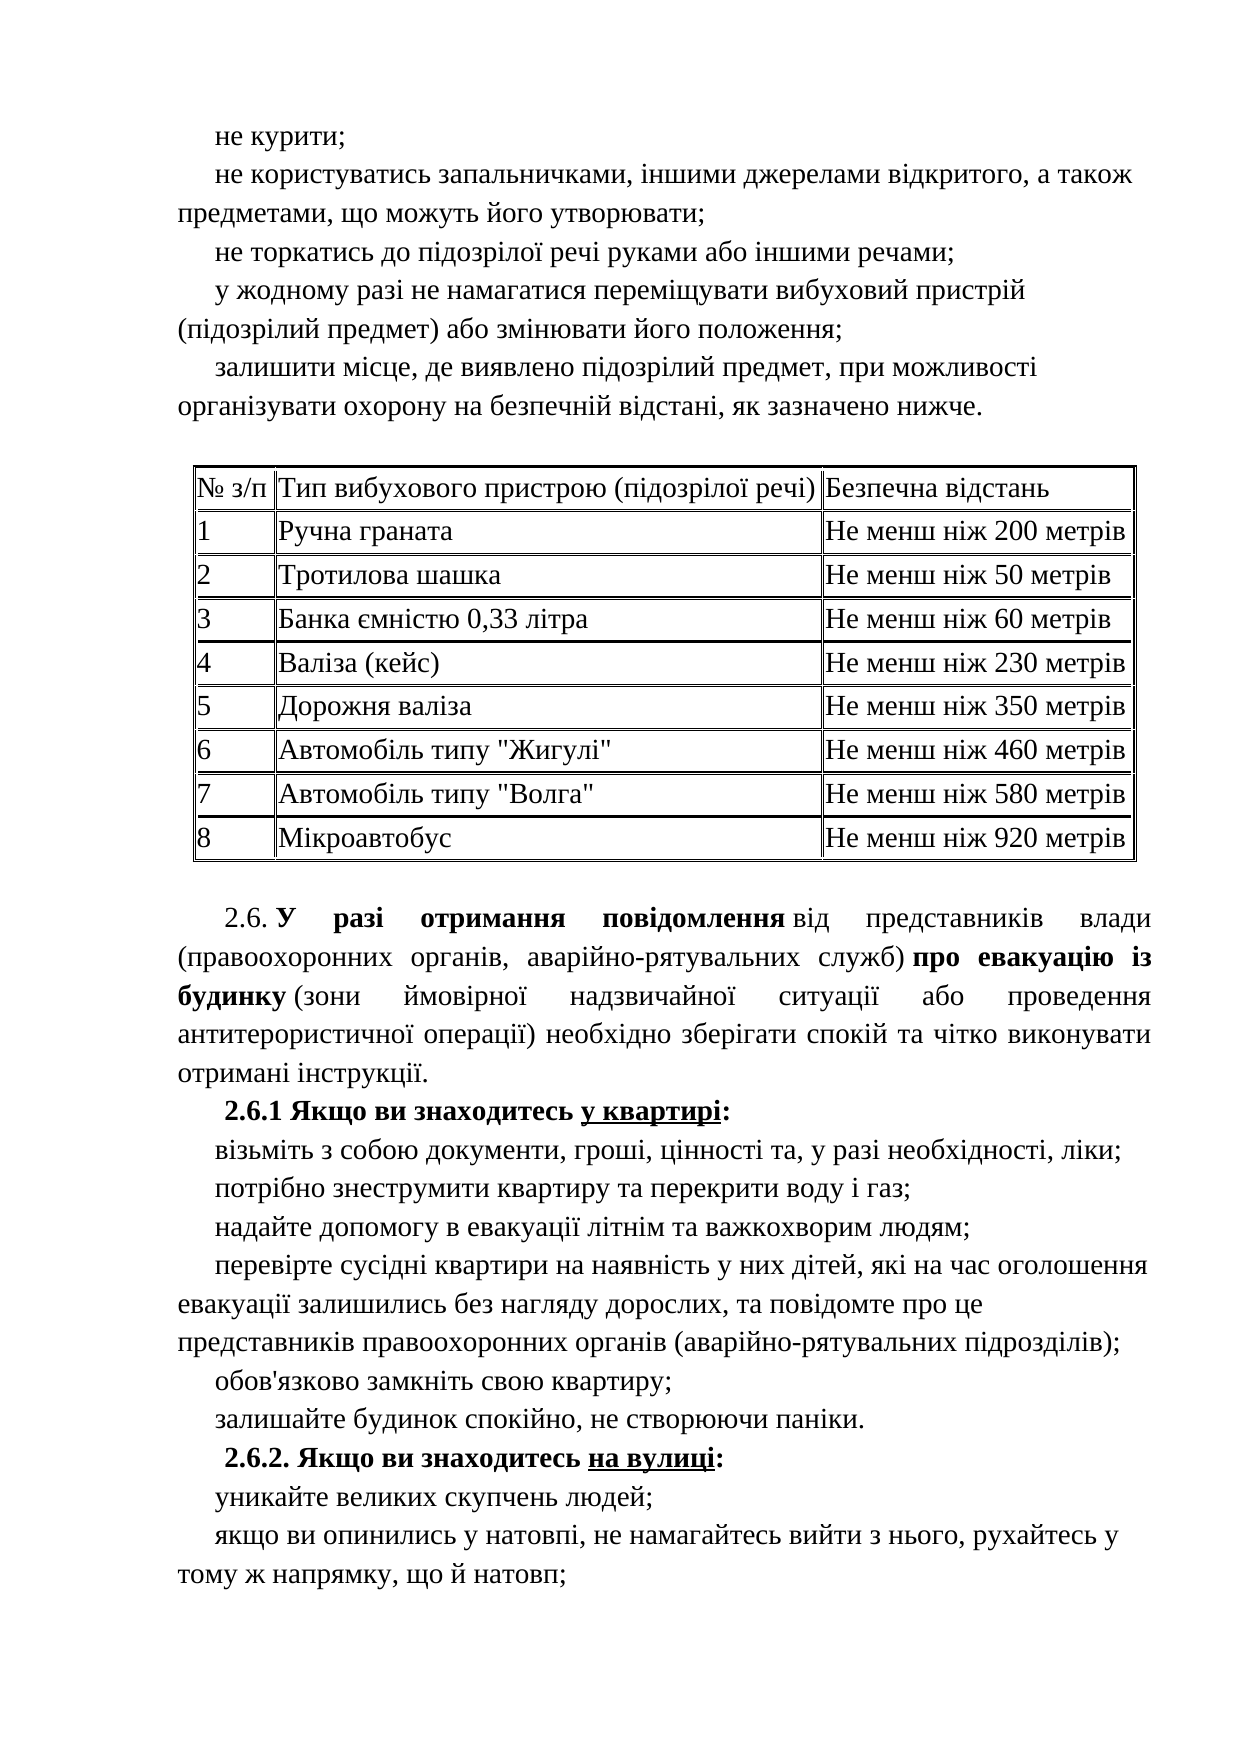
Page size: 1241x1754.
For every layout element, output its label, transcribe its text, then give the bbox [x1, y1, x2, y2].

table_cell Валіза (кейс) [277, 643, 821, 684]
table_header Безпечна відстань [823, 468, 1133, 509]
table_cell Автомобіль типу "Волга" [277, 775, 821, 815]
text  у жодному разі не намагатися переміщувати вибуховий пристрій (підозрілий предмет) або змінювати його положення; [177, 272, 1152, 344]
table_cell Не менш ніж 200 метрів [823, 509, 1135, 552]
text  потрібно знеструмити квартиру та перекрити воду і газ; [177, 1170, 1152, 1204]
text  не торкатись до підозрілої речі руками або іншими речами; [177, 234, 1152, 267]
text  перевірте сусідні квартири на наявність у них дітей, які на час оголошення евакуації залишились без нагляду дорослих, та повідомте про це представників правоохоронних органів (аварійно-рятувальних підрозділів); [177, 1247, 1152, 1358]
table_cell 1 [194, 509, 276, 552]
table_cell Не менш ніж 50 метрів [824, 553, 1134, 596]
table_cell Банка ємністю 0,33 літра [277, 600, 821, 640]
table_cell 2 [196, 553, 274, 596]
table_cell 7 [196, 771, 274, 815]
text  залишити місце, де виявлено підозрілий предмет, при можливості організувати охорону на безпечній відстані, як зазначено нижче. [177, 349, 1152, 421]
text 2.6. У разі отримання повідомлення від представників влади (правоохоронних органів, аварійно-рятувальних служб) про евакуацію із будинку (зони ймовірної надзвичайної ситуації або проведення антитерористичної операції) необхідно зберігати спокій та чітко виконувати отримані інструкції. [177, 901, 1152, 1088]
table_cell Тротилова шашка [277, 556, 821, 596]
table_header № з/п [196, 468, 276, 509]
table_cell 4 [196, 640, 274, 684]
table_cell 5 [194, 684, 276, 727]
table_cell Не менш ніж 230 метрів [824, 640, 1133, 684]
table_cell 8 [196, 815, 276, 859]
table_cell Не менш ніж 920 метрів [823, 815, 1133, 859]
table_cell Ручна граната [277, 512, 821, 552]
text  якщо ви опинились у натовпі, не намагайтесь вийти з нього, рухайтесь у тому ж напрямку, що й натовп; [177, 1517, 1152, 1589]
text 2.6.1 Якщо ви знаходитесь у квартирі: [177, 1093, 1152, 1127]
text  уникайте великих скупчень людей; [177, 1479, 1152, 1512]
table_cell Не менш ніж 580 метрів [824, 771, 1134, 815]
text 2.6.2. Якщо ви знаходитесь на вулиці: [177, 1440, 1152, 1474]
text  надайте допомогу в евакуації літнім та важкохворим людям; [177, 1209, 1152, 1242]
table_cell Не менш ніж 460 метрів [824, 728, 1134, 771]
text  залишайте будинок спокійно, не створюючи паніки. [177, 1402, 1152, 1435]
table_cell 6 [196, 728, 274, 771]
table_cell Не менш ніж 60 метрів [824, 596, 1134, 640]
table_cell Дорожня валіза [277, 687, 821, 727]
text  обов'язково замкніть свою квартиру; [177, 1363, 1152, 1397]
table_header Тип вибухового пристрою (підозрілої речі) [276, 468, 823, 509]
table_cell Мікроавтобус [276, 818, 823, 859]
table_cell Не менш ніж 350 метрів [823, 684, 1135, 727]
table_cell 3 [196, 596, 274, 640]
text  не курити; [177, 118, 1152, 152]
text  не користуватись запальничками, іншими джерелами відкритого, а також предметами, що можуть його утворювати; [177, 157, 1152, 229]
table_cell Автомобіль типу "Жигулі" [277, 731, 821, 771]
text  візьміть з собою документи, гроші, цінності та, у разі необхідності, ліки; [177, 1132, 1152, 1165]
